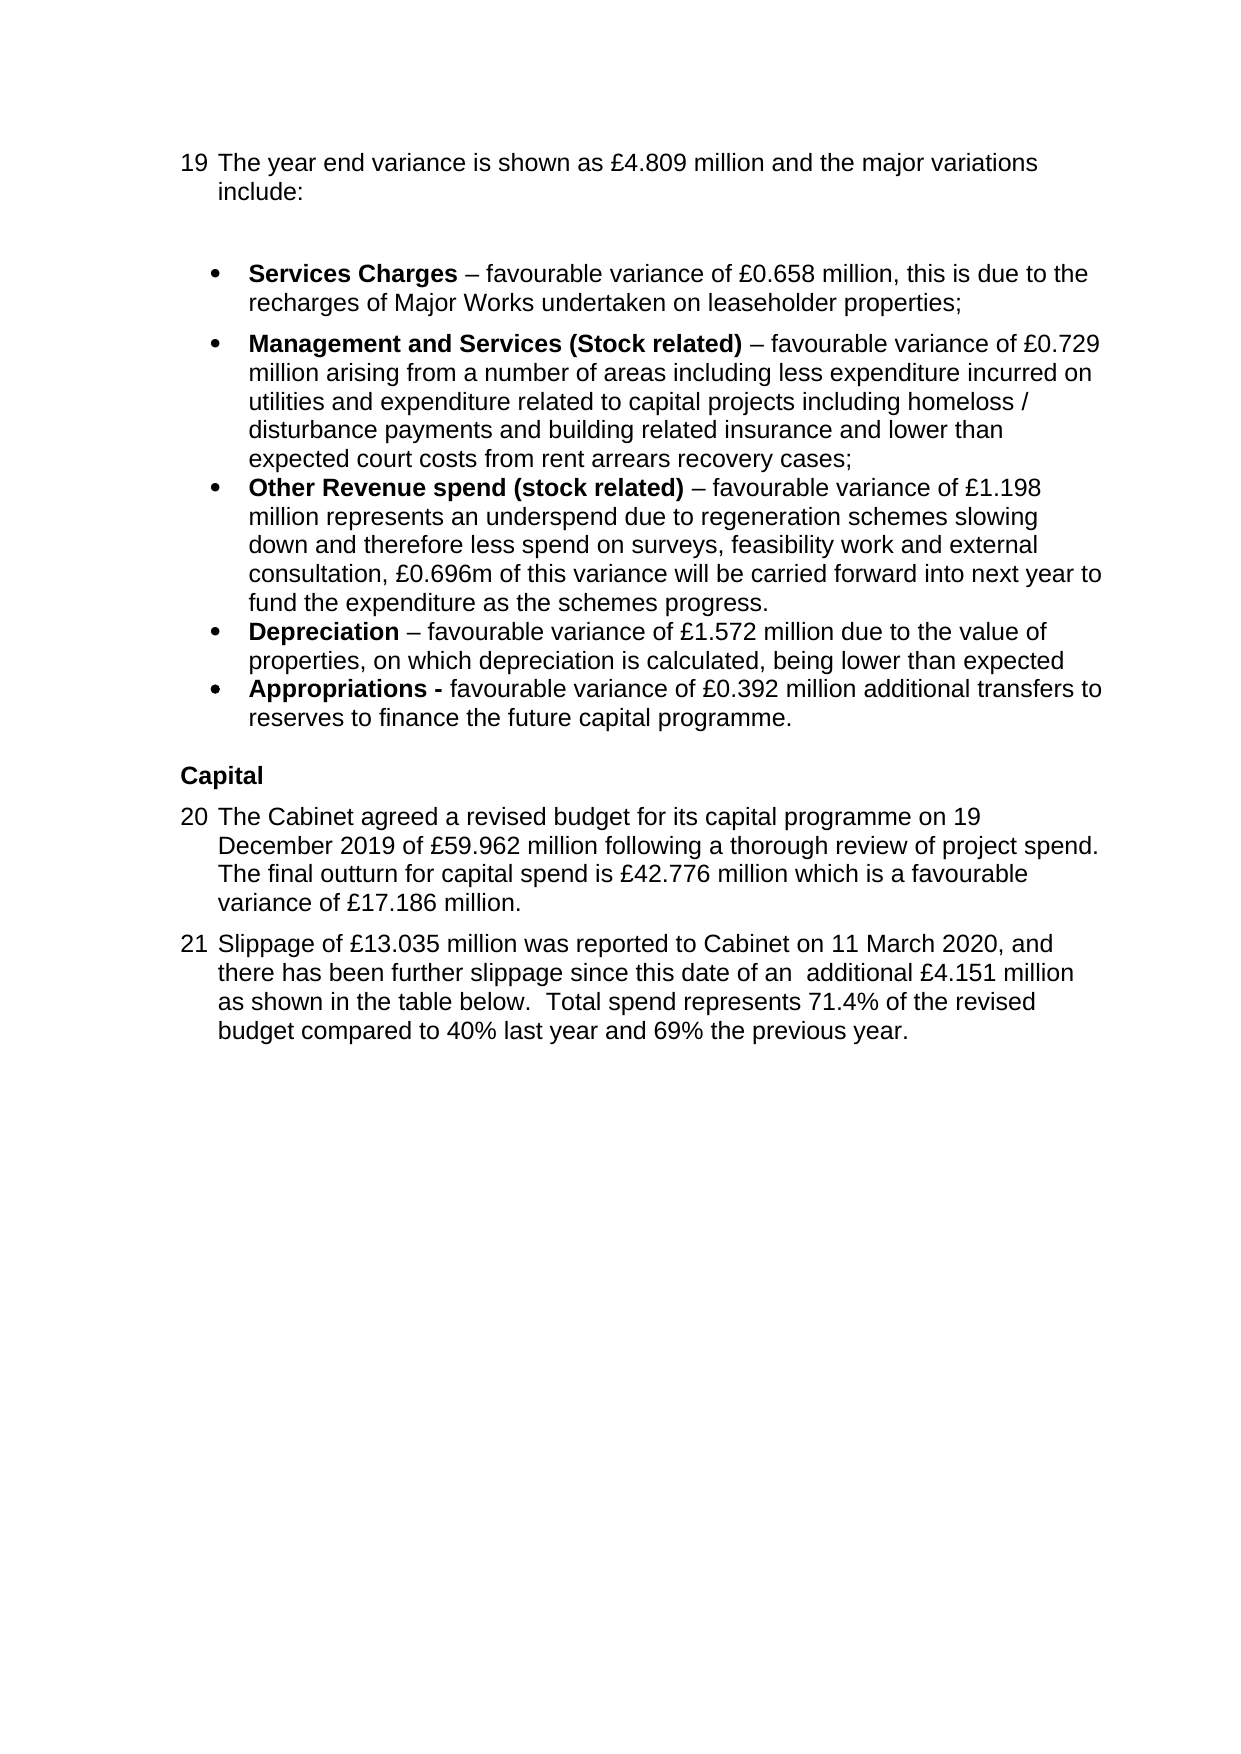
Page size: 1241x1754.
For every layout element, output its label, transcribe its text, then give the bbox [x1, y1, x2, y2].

list Depreciation – favourable variance of £1.572 million due to the value of properties, on which depreciation is calculated, being lower than expected [211, 617, 1104, 674]
list Management and Services (Stock related) – favourable variance of £0.729 million arising from a number of areas including less expenditure incurred on utilities and expenditure related to capital projects including homeloss / disturbance payments and building related insurance and lower than expected court costs from rent arrears recovery cases; [211, 329, 1104, 473]
list The year end variance is shown as £4.809 million and the major variations include: [180, 148, 1104, 205]
list Other Revenue spend (stock related) – favourable variance of £1.198 million represents an underspend due to regeneration schemes slowing down and therefore less spend on surveys, feasibility work and external consultation, £0.696m of this variance will be carried forward into next year to fund the expenditure as the schemes progress. [211, 473, 1104, 617]
list Slippage of £13.035 million was reported to Cabinet on 11 March 2020, and there has been further slippage since this date of an additional £4.151 million as shown in the table below. Total spend represents 71.4% of the revised budget compared to 40% last year and 69% the previous year. [180, 929, 1104, 1044]
list The Cabinet agreed a revised budget for its capital programme on 19 December 2019 of £59.962 million following a thorough review of project spend. The final outturn for capital spend is £42.776 million which is a favourable variance of £17.186 million. [180, 802, 1104, 917]
list Appropriations - favourable variance of £0.392 million additional transfers to reserves to finance the future capital programme. [211, 674, 1104, 732]
list Services Charges – favourable variance of £0.658 million, this is due to the recharges of Major Works undertaken on leaseholder properties; [211, 259, 1104, 317]
list Capital [180, 761, 1104, 789]
